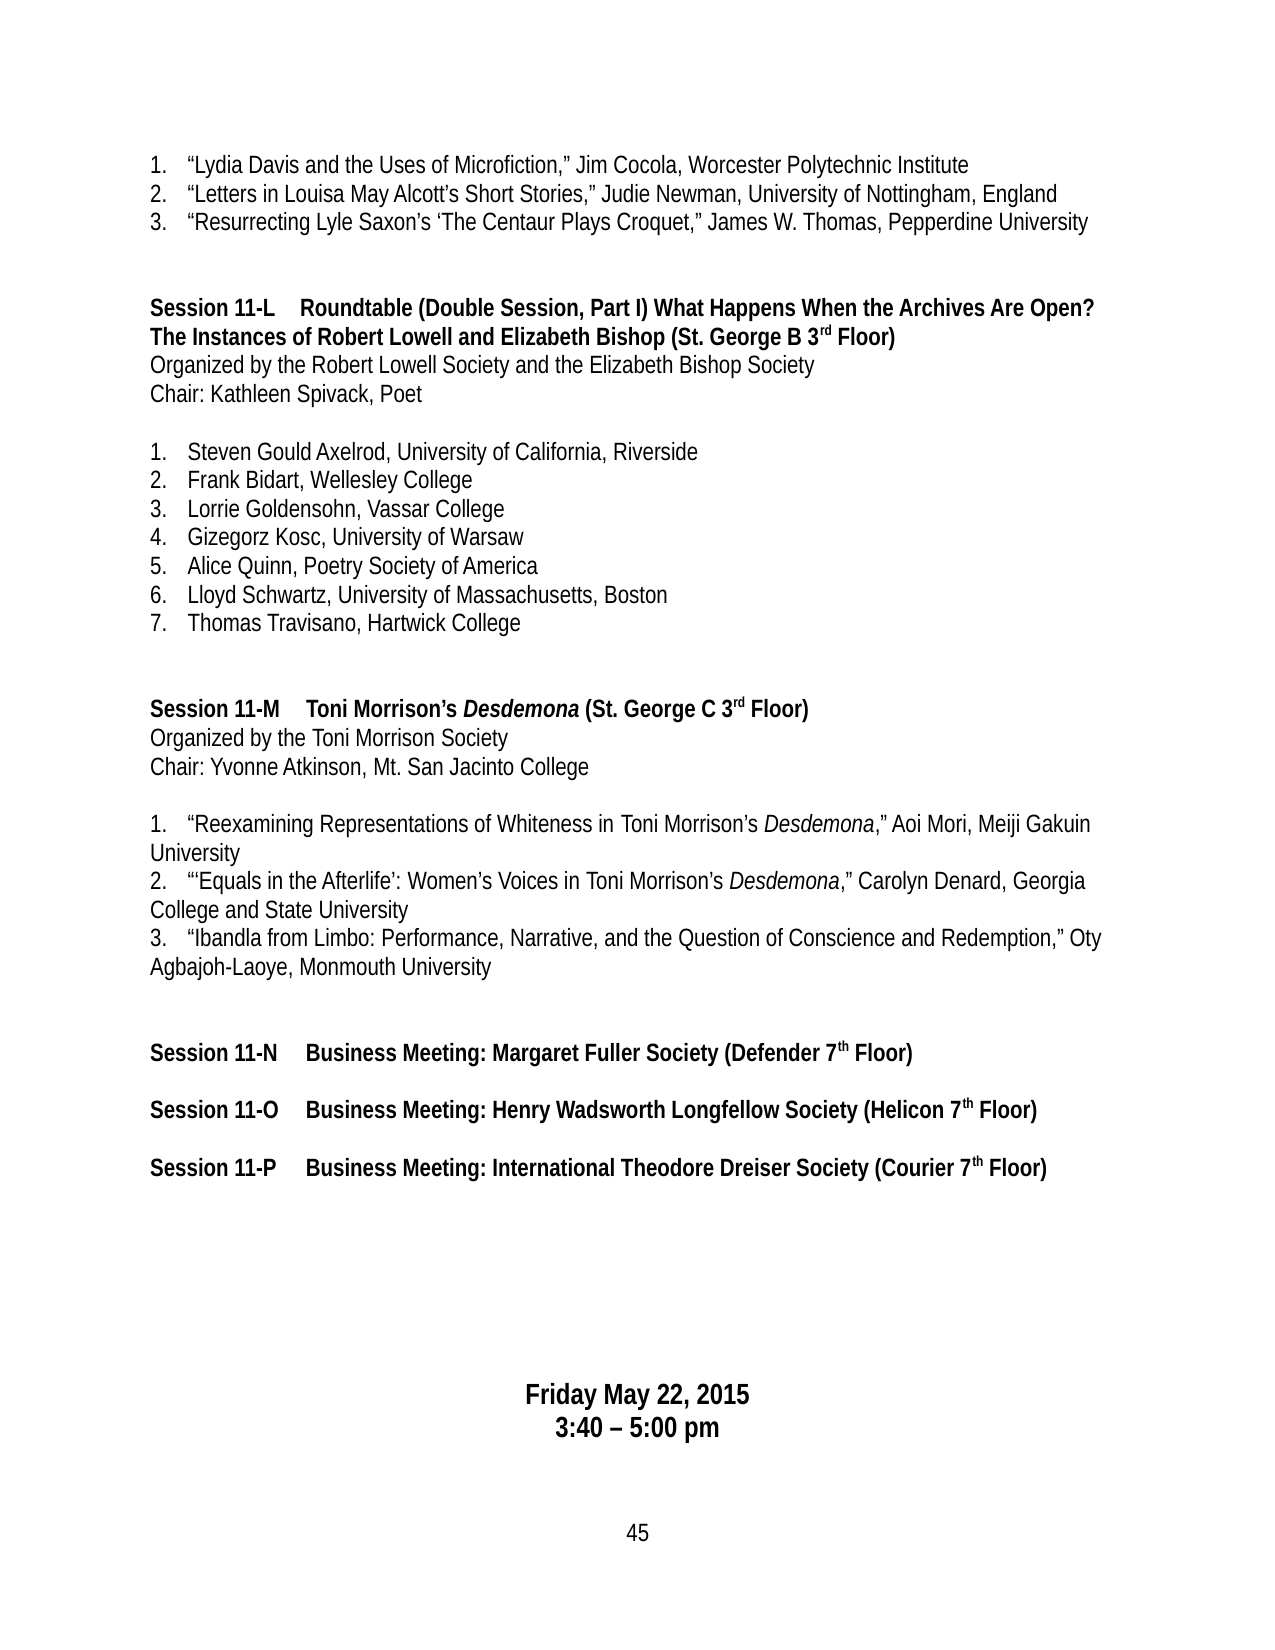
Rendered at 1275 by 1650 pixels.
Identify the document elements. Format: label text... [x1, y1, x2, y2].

text Session 11-N Business Meeting: Margaret Fuller Society (Defender 7th Floor) [150, 1038, 1125, 1067]
text Session 11-L Roundtable (Double Session, Part I) What Happens When the Archives Are Open? The Instances of Robert Lowell and Elizabeth Bishop (St. George B 3rd Floor) [150, 293, 1125, 351]
text 2. “‘Equals in the Afterlife’: Women’s Voices in Toni Morrison’s Desdemona,” Carolyn Denard, Georgia College and State University [150, 866, 1125, 923]
text Chair: Kathleen Spivack, Poet [150, 379, 1125, 408]
text Organized by the Toni Morrison Society [150, 723, 1125, 752]
text 2. “Letters in Louisa May Alcott’s Short Stories,” Judie Newman, University of Nottingham, England [150, 179, 1125, 207]
text 3. “Ibandla from Limbo: Performance, Narrative, and the Question of Conscience and Redemption,” Oty Agbajoh-Laoye, Monmouth University [150, 923, 1125, 981]
text 2. Frank Bidart, Wellesley College [150, 465, 1125, 494]
text 1. “Lydia Davis and the Uses of Microfiction,” Jim Cocola, Worcester Polytechnic Institute [150, 150, 1125, 179]
text 7. Thomas Travisano, Hartwick College [150, 608, 1125, 637]
text 1. “Reexamining Representations of Whiteness in Toni Morrison’s Desdemona,” Aoi Mori, Meiji Gakuin University [150, 809, 1125, 866]
text 3:40 – 5:00 pm [150, 1411, 1125, 1444]
text 4. Gizegorz Kosc, University of Warsaw [150, 522, 1125, 551]
text 1. Steven Gould Axelrod, University of California, Riverside [150, 436, 1125, 465]
text Organized by the Robert Lowell Society and the Elizabeth Bishop Society [150, 351, 1125, 379]
text 6. Lloyd Schwartz, University of Massachusetts, Boston [150, 580, 1125, 608]
text Friday May 22, 2015 [150, 1377, 1125, 1411]
text Chair: Yvonne Atkinson, Mt. San Jacinto College [150, 752, 1125, 780]
text Session 11-P Business Meeting: International Theodore Dreiser Society (Courier 7th Floor) [150, 1153, 1125, 1181]
text Session 11-O Business Meeting: Henry Wadsworth Longfellow Society (Helicon 7th Floor) [150, 1095, 1125, 1124]
text 5. Alice Quinn, Poetry Society of America [150, 551, 1125, 580]
text Session 11-M Toni Morrison’s Desdemona (St. George C 3rd Floor) [150, 694, 1125, 723]
text 3. Lorrie Goldensohn, Vassar College [150, 494, 1125, 522]
text 3. “Resurrecting Lyle Saxon’s ‘The Centaur Plays Croquet,” James W. Thomas, Pepperdine University [150, 207, 1125, 236]
